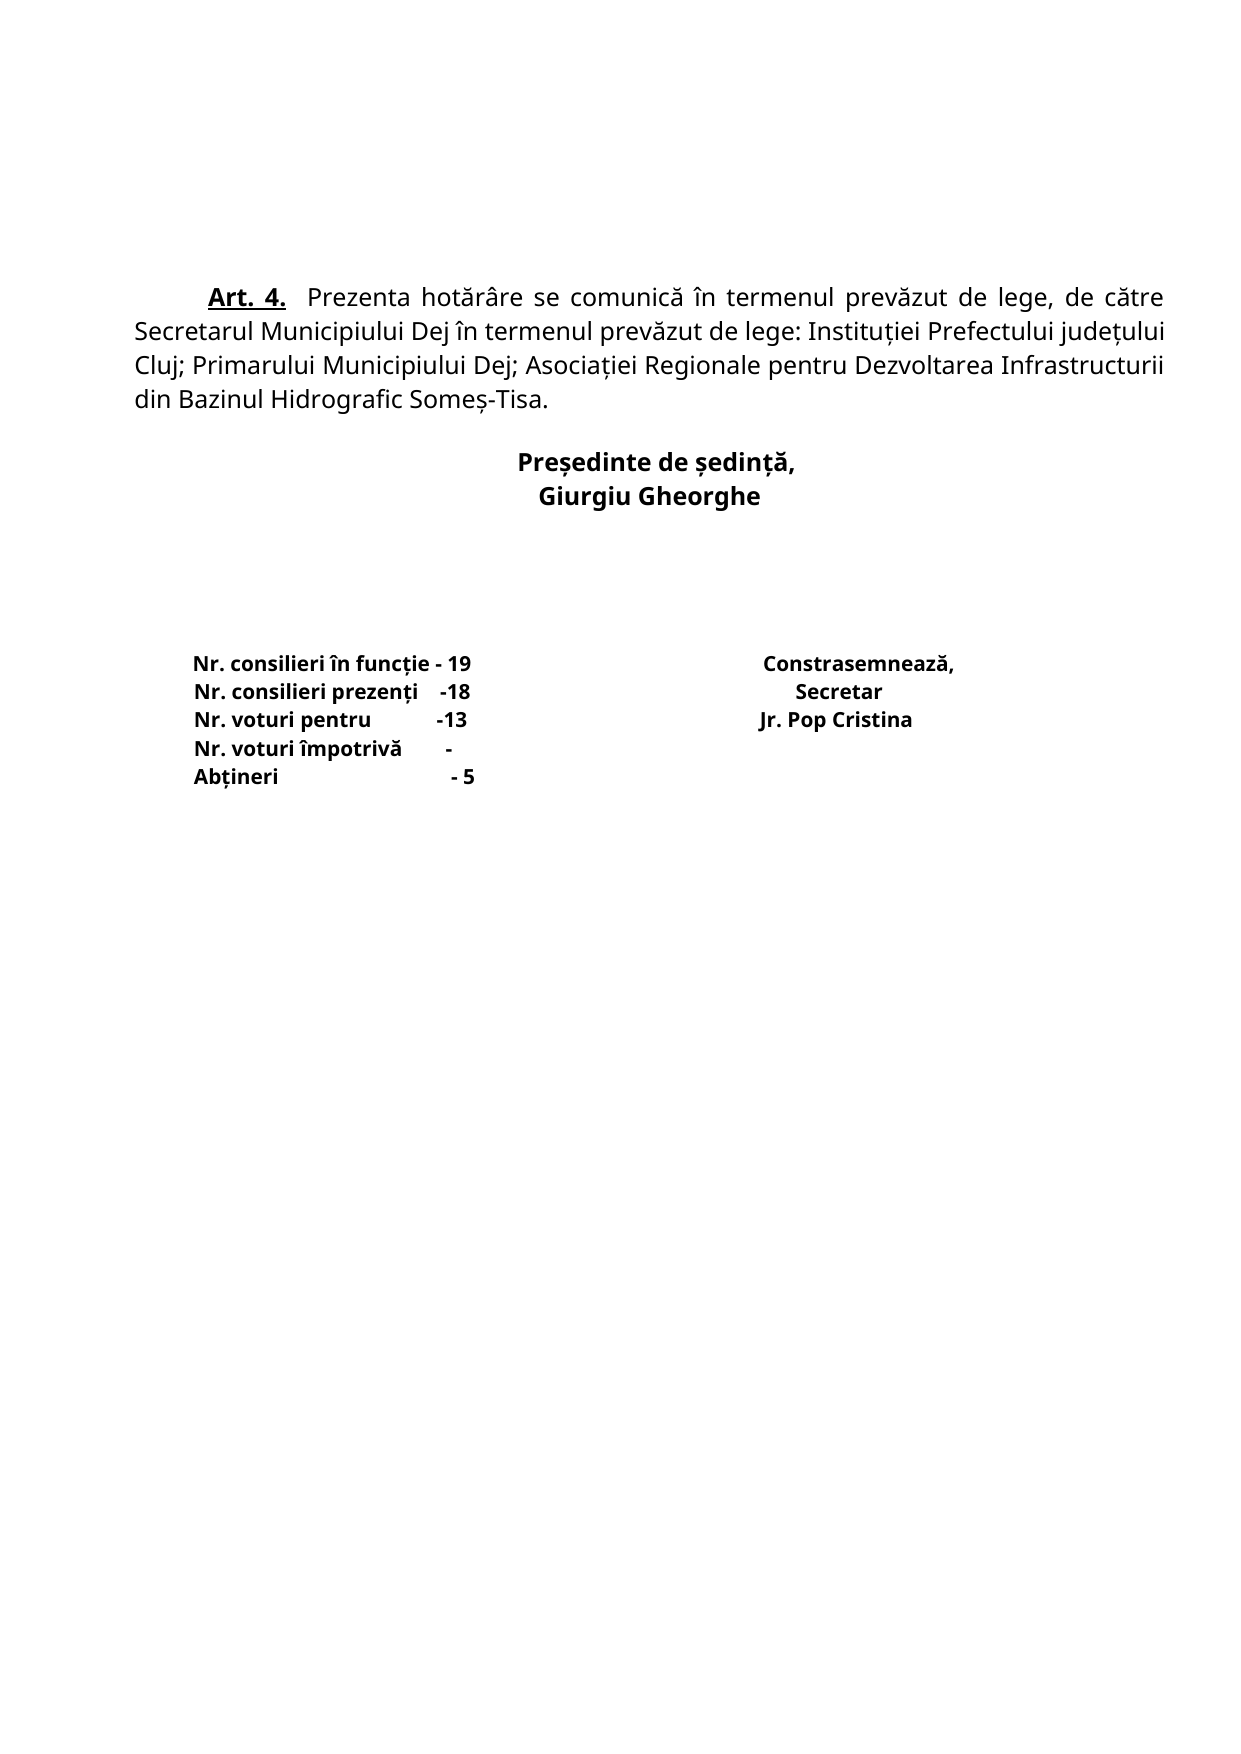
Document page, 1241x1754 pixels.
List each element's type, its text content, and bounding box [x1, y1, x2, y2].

text Preşedinte de şedinţă, [134, 444, 1165, 478]
text Art. 4. Prezenta hotărâre se comunică în termenul prevăzut de lege, de către Secretarul Municipiului Dej în termenul prevăzut de lege: Instituției Prefectului județului Cluj; Primarului Municipiului Dej; Asociației Regionale pentru Dezvoltarea Infrastructurii din Bazinul Hidrografic Someș-Tisa. [134, 279, 1165, 416]
text Giurgiu Gheorghe [134, 478, 1165, 512]
text Abţineri - 5 [134, 762, 1165, 791]
text Nr. voturi pentru -13 Jr. Pop Cristina [134, 706, 1165, 734]
text Nr. consilieri în funcţie - 19 Constrasemnează, [134, 649, 1165, 677]
text Nr. consilieri prezenţi -18 Secretar [134, 677, 1165, 706]
text Nr. voturi împotrivă - [134, 734, 1165, 762]
